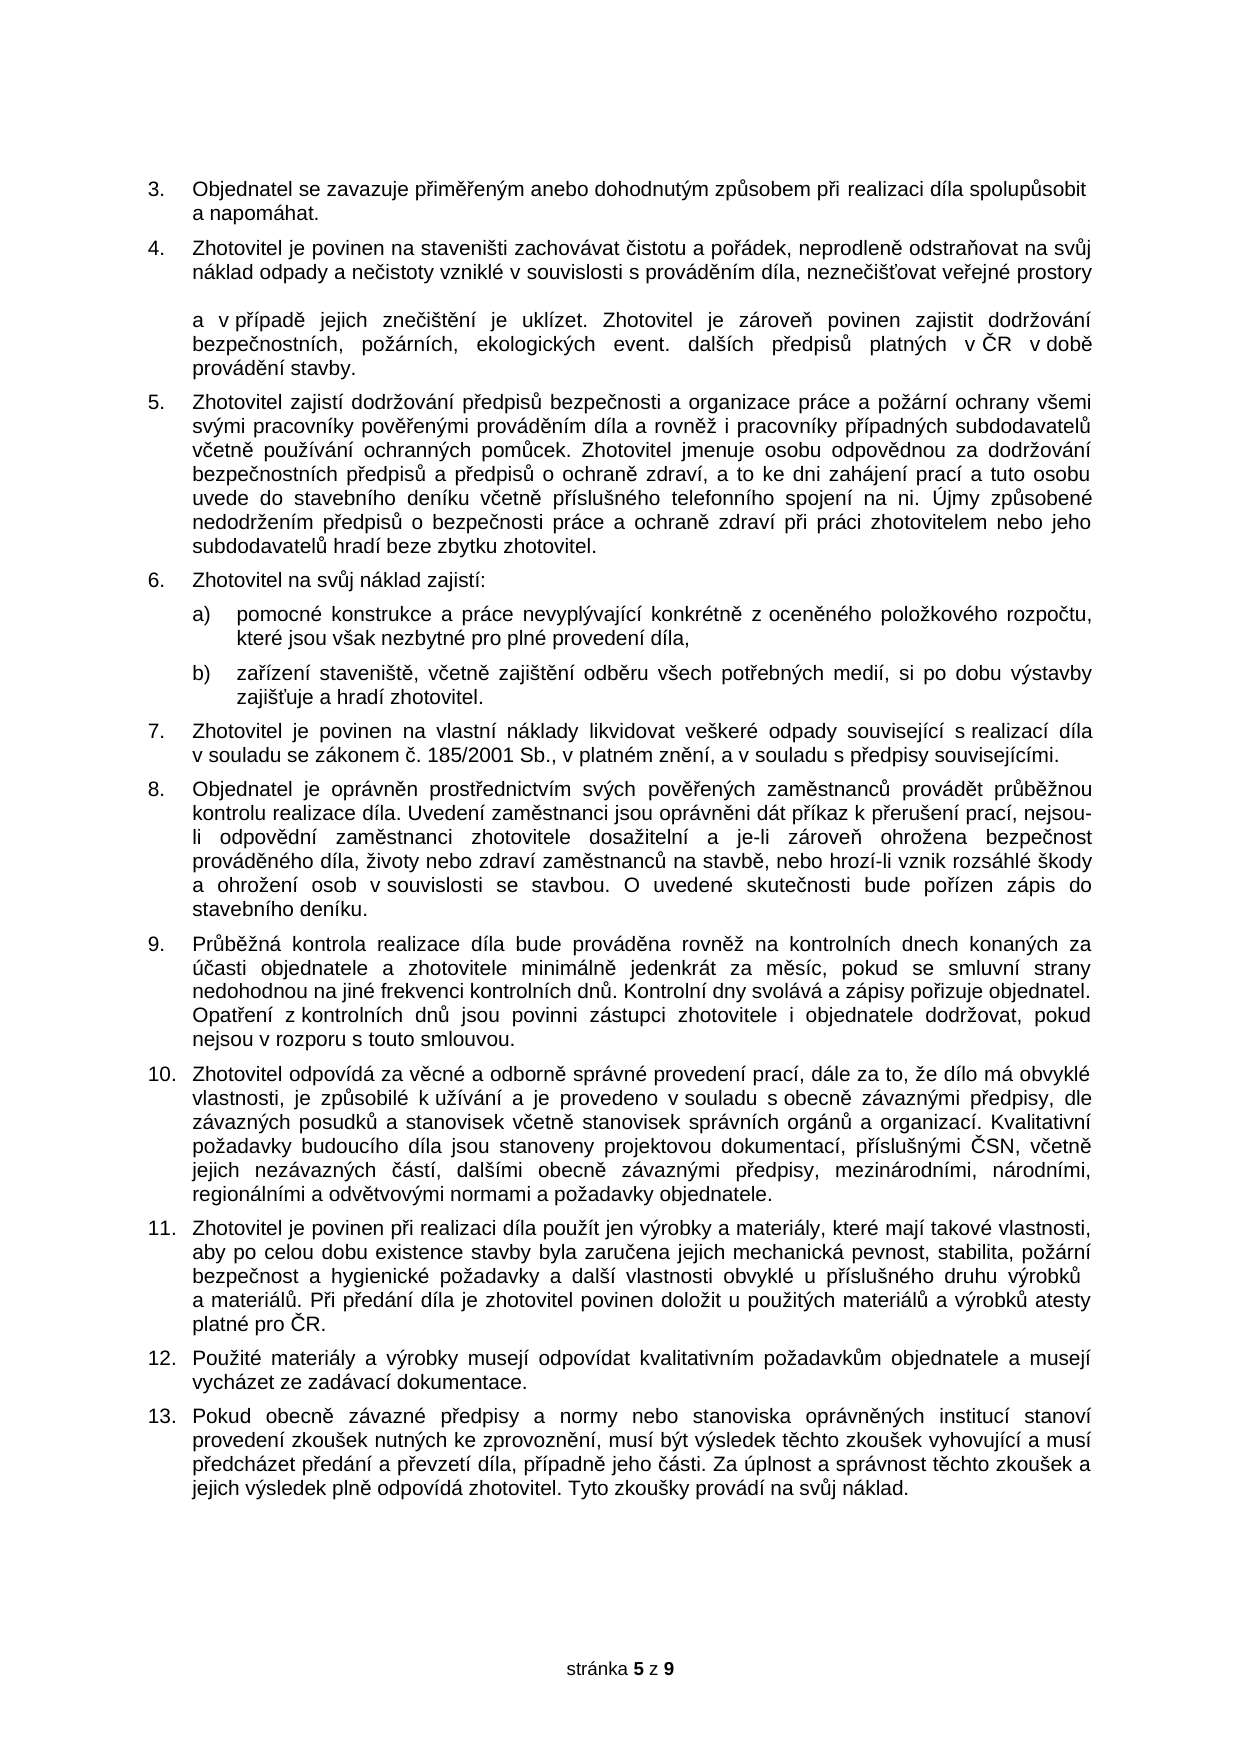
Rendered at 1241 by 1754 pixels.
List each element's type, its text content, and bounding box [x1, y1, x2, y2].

list zařízení staveniště, včetně zajištění odběru všech potřebných medií, si po dobu výstavby zajišťuje a hradí zhotovitel. [192, 661, 1092, 708]
list Zhotovitel na svůj náklad zajistí: [148, 568, 1092, 592]
list Zhotovitel zajistí dodržování předpisů bezpečnosti a organizace práce a požární ochrany všemi svými pracovníky pověřenými prováděním díla a rovněž i pracovníky případných subdodavatelů včetně používání ochranných pomůcek. Zhotovitel jmenuje osobu odpovědnou za dodržování bezpečnostních předpisů a předpisů o ochraně zdraví, a to ke dni zahájení prací a tuto osobu uvede do stavebního deníku včetně příslušného telefonního spojení na ni. Újmy způsobené nedodržením předpisů o bezpečnosti práce a ochraně zdraví při práci zhotovitelem nebo jeho subdodavatelů hradí beze zbytku zhotovitel. [148, 390, 1092, 557]
list Zhotovitel je povinen na vlastní náklady likvidovat veškeré odpady související s realizací díla v souladu se zákonem č. 185/2001 Sb., v platném znění, a v souladu s předpisy souvisejícími. [148, 719, 1092, 767]
list pomocné konstrukce a práce nevyplývající konkrétně z oceněného položkového rozpočtu, které jsou však nezbytné pro plné provedení díla, [192, 602, 1092, 650]
list Objednatel je oprávněn prostřednictvím svých pověřených zaměstnanců provádět průběžnou kontrolu realizace díla. Uvedení zaměstnanci jsou oprávněni dát příkaz k přerušení prací, nejsou-li odpovědní zaměstnanci zhotovitele dosažitelní a je-li zároveň ohrožena bezpečnost prováděného díla, životy nebo zdraví zaměstnanců na stavbě, nebo hrozí-li vznik rozsáhlé škody a ohrožení osob v souvislosti se stavbou. O uvedené skutečnosti bude pořízen zápis do stavebního deníku. [148, 777, 1092, 921]
list Pokud obecně závazné předpisy a normy nebo stanoviska oprávněných institucí stanoví provedení zkoušek nutných ke zprovoznění, musí být výsledek těchto zkoušek vyhovující a musí předcházet předání a převzetí díla, případně jeho části. Za úplnost a správnost těchto zkoušek a jejich výsledek plně odpovídá zhotovitel. Tyto zkoušky provádí na svůj náklad. [148, 1404, 1092, 1500]
list Objednatel se zavazuje přiměřeným anebo dohodnutým způsobem při realizaci díla spolupůsobit a napomáhat. [148, 177, 1092, 225]
list Zhotovitel odpovídá za věcné a odborně správné provedení prací, dále za to, že dílo má obvyklé vlastnosti, je způsobilé k užívání a je provedeno v souladu s obecně závaznými předpisy, dle závazných posudků a stanovisek včetně stanovisek správních orgánů a organizací. Kvalitativní požadavky budoucího díla jsou stanoveny projektovou dokumentací, příslušnými ČSN, včetně jejich nezávazných částí, dalšími obecně závaznými předpisy, mezinárodními, národními, regionálními a odvětvovými normami a požadavky objednatele. [148, 1062, 1092, 1205]
list Průběžná kontrola realizace díla bude prováděna rovněž na kontrolních dnech konaných za účasti objednatele a zhotovitele minimálně jedenkrát za měsíc, pokud se smluvní strany nedohodnou na jiné frekvenci kontrolních dnů. Kontrolní dny svolává a zápisy pořizuje objednatel. Opatření z kontrolních dnů jsou povinni zástupci zhotovitele i objednatele dodržovat, pokud nejsou v rozporu s touto smlouvou. [148, 931, 1092, 1051]
list Zhotovitel je povinen při realizaci díla použít jen výrobky a materiály, které mají takové vlastnosti, aby po celou dobu existence stavby byla zaručena jejich mechanická pevnost, stabilita, požární bezpečnost a hygienické požadavky a další vlastnosti obvyklé u příslušného druhu výrobků a materiálů. Při předání díla je zhotovitel povinen doložit u použitých materiálů a výrobků atesty platné pro ČR. [148, 1216, 1092, 1336]
list Zhotovitel je povinen na staveništi zachovávat čistotu a pořádek, neprodleně odstraňovat na svůj náklad odpady a nečistoty vzniklé v souvislosti s prováděním díla, neznečišťovat veřejné prostory a v případě jejich znečištění je uklízet. Zhotovitel je zároveň povinen zajistit dodržování bezpečnostních, požárních, ekologických event. dalších předpisů platných v ČR v době provádění stavby. [148, 236, 1092, 379]
list Použité materiály a výrobky musejí odpovídat kvalitativním požadavkům objednatele a musejí vycházet ze zadávací dokumentace. [148, 1346, 1092, 1394]
